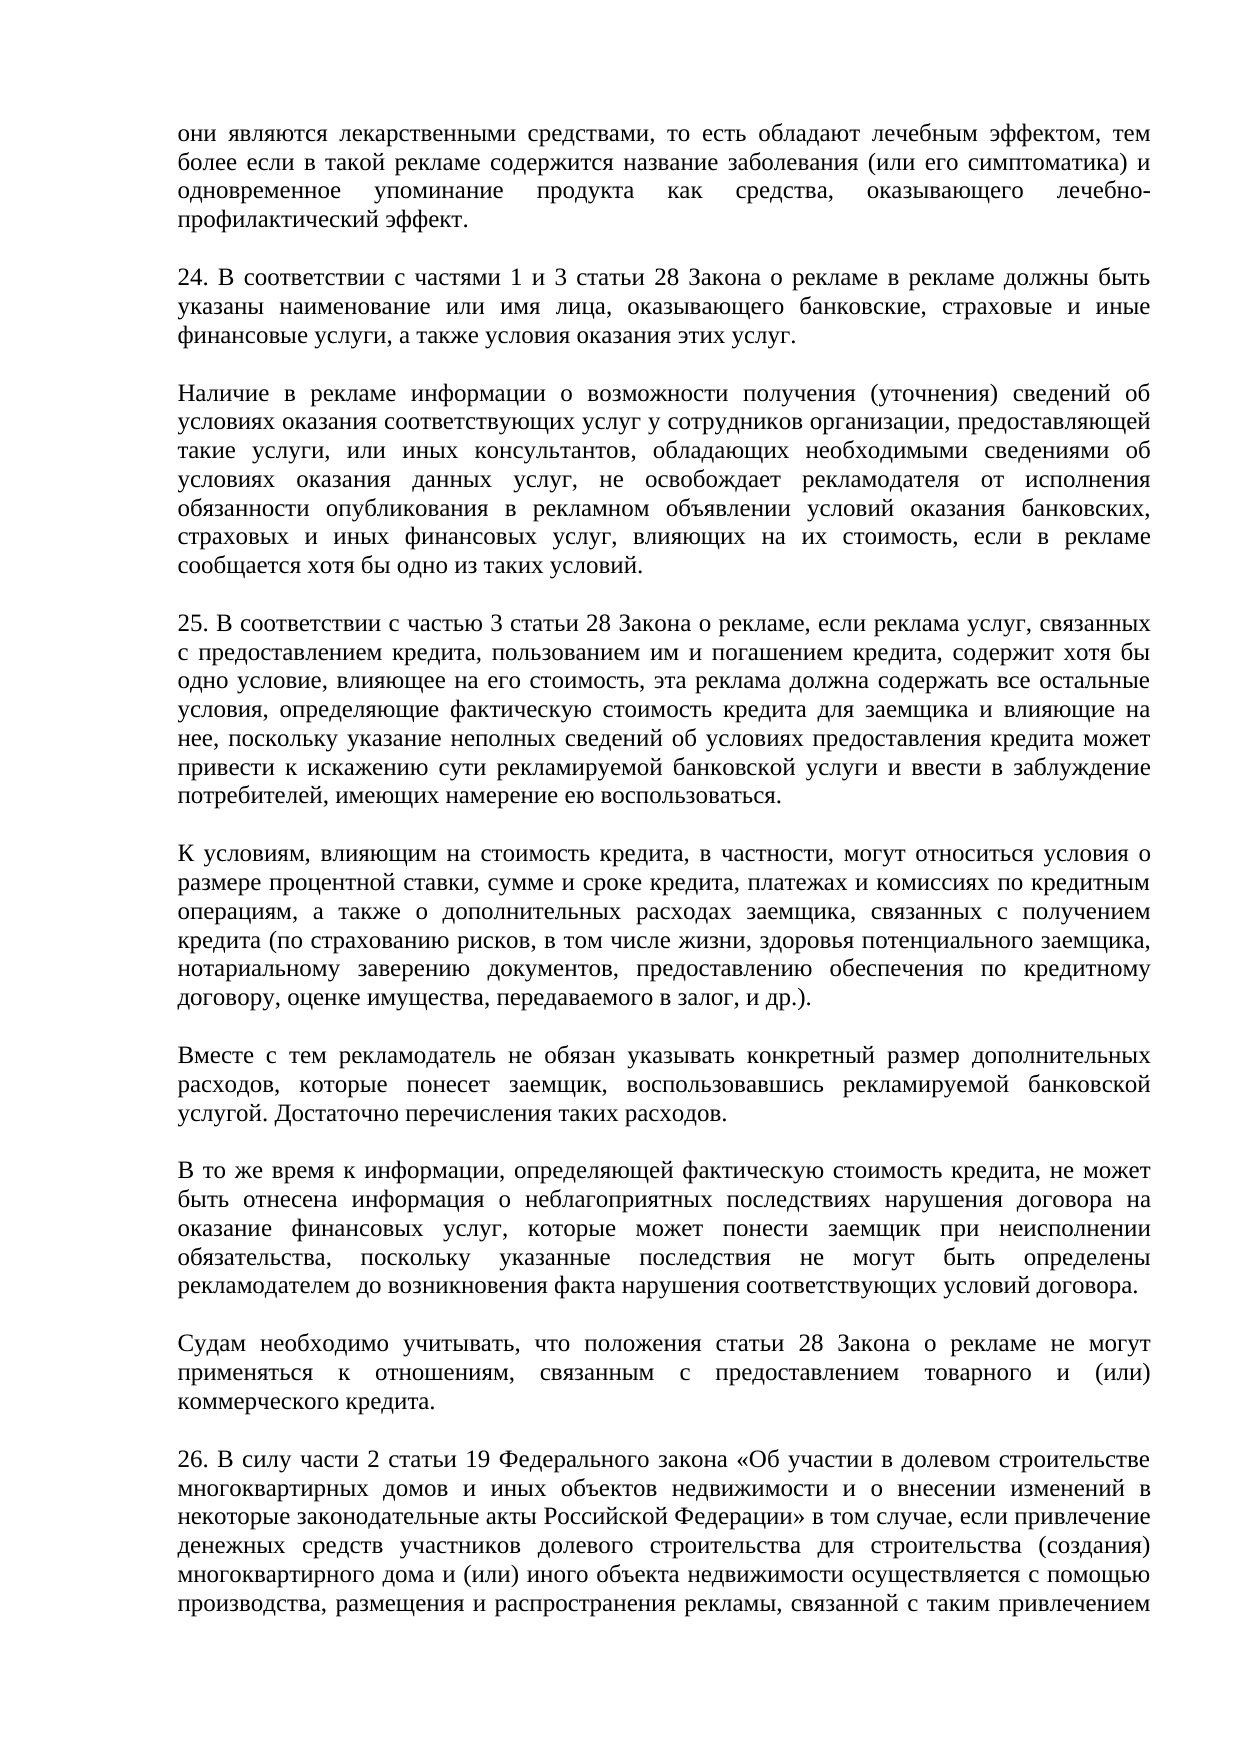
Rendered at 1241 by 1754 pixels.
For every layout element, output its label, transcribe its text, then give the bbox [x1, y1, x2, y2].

text В то же время к информации, определяющей фактическую стоимость кредита, не может быть отнесена информация о неблагоприятных последствиях нарушения договора на оказание финансовых услуг, которые может понести заемщик при неисполнении обязательства, поскольку указанные последствия не могут быть определены рекламодателем до возникновения факта нарушения соответствующих условий договора. [177, 1156, 1152, 1299]
text Судам необходимо учитывать, что положения статьи 28 Закона о рекламе не могут применяться к отношениям, связанным с предоставлением товарного и (или) коммерческого кредита. [177, 1328, 1152, 1415]
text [177, 1444, 1152, 1616]
text К условиям, влияющим на стоимость кредита, в частности, могут относиться условия о размере процентной ставки, сумме и сроке кредита, платежах и комиссиях по кредитным операциям, а также о дополнительных расходах заемщика, связанных с получением кредита (по страхованию рисков, в том числе жизни, здоровья потенциального заемщика, нотариальному заверению документов, предоставлению обеспечения по кредитному договору, оценке имущества, передаваемого в залог, и др.). [177, 838, 1152, 1011]
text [177, 118, 1152, 233]
text Вместе с тем рекламодатель не обязан указывать конкретный размер дополнительных расходов, которые понесет заемщик, воспользовавшись рекламируемой банковской услугой. Достаточно перечисления таких расходов. [177, 1040, 1152, 1126]
text Наличие в рекламе информации о возможности получения (уточнения) сведений об условиях оказания соответствующих услуг у сотрудников организации, предоставляющей такие услуги, или иных консультантов, обладающих необходимыми сведениями об условиях оказания данных услуг, не освобождает рекламодателя от исполнения обязанности опубликования в рекламном объявлении условий оказания банковских, страховых и иных финансовых услуг, влияющих на их стоимость, если в рекламе сообщается хотя бы одно из таких условий. [177, 378, 1152, 579]
text 24. В соответствии с частями 1 и 3 статьи 28 Закона о рекламе в рекламе должны быть указаны наименование или имя лица, оказывающего банковские, страховые и иные финансовые услуги, а также условия оказания этих услуг. [177, 262, 1152, 348]
text 25. В соответствии с частью 3 статьи 28 Закона о рекламе, если реклама услуг, связанных с предоставлением кредита, пользованием им и погашением кредита, содержит хотя бы одно условие, влияющее на его стоимость, эта реклама должна содержать все остальные условия, определяющие фактическую стоимость кредита для заемщика и влияющие на нее, поскольку указание неполных сведений об условиях предоставления кредита может привести к искажению сути рекламируемой банковской услуги и ввести в заблуждение потребителей, имеющих намерение ею воспользоваться. [177, 608, 1152, 809]
